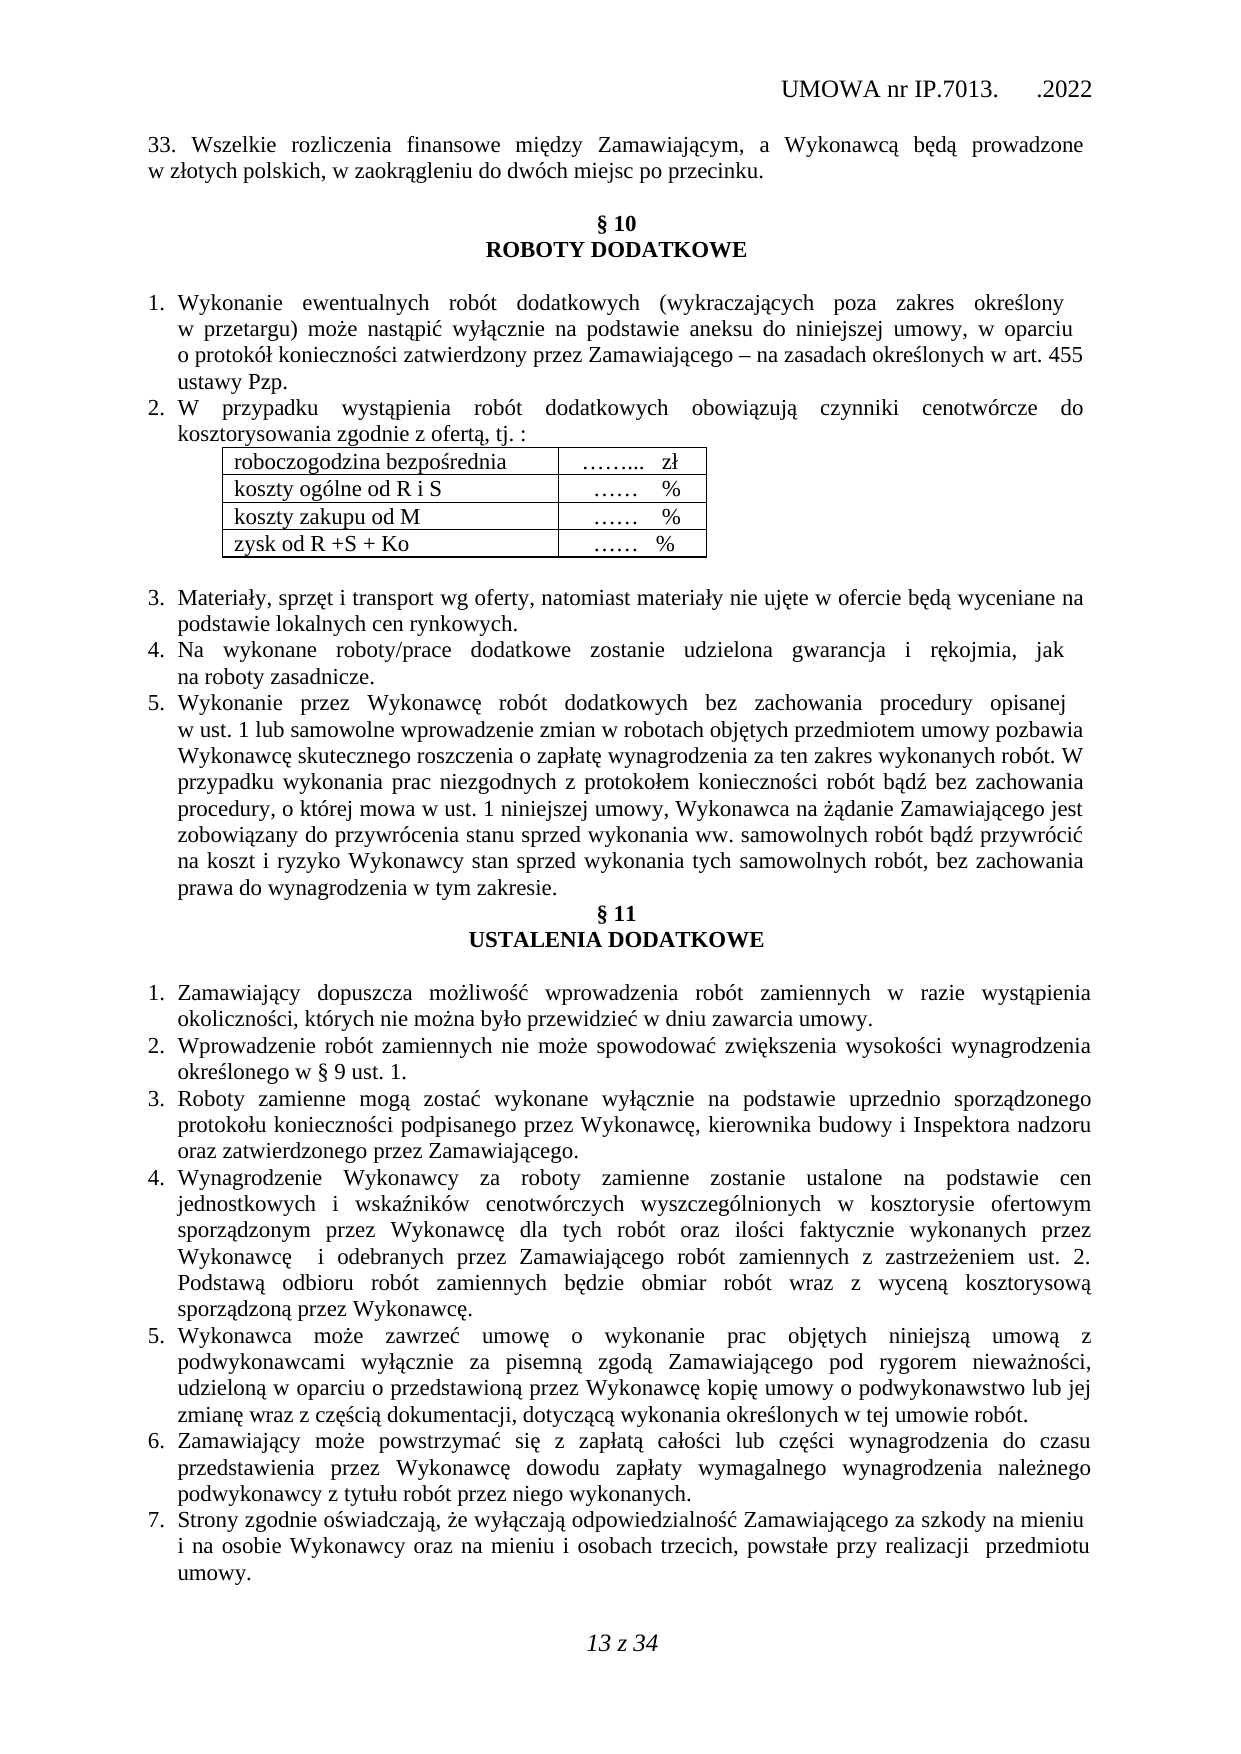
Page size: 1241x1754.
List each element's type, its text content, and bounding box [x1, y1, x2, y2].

table_cell …… % [559, 475, 706, 502]
list W przypadku wystąpienia robót dodatkowych obowiązują czynniki cenotwórcze do kosztorysowania zgodnie z ofertą, tj. : [148, 394, 1085, 447]
list Wykonanie ewentualnych robót dodatkowych (wykraczających poza zakres określony w przetargu) może nastąpić wyłącznie na podstawie aneksu do niniejszej umowy, w oparciu o protokół konieczności zatwierdzony przez Zamawiającego – na zasadach określonych w art. 455 ustawy Pzp. [148, 289, 1085, 394]
table_header roboczogodzina bezpośrednia [223, 448, 558, 474]
text 33. Wszelkie rozliczenia finansowe między Zamawiającym, a Wykonawcą będą prowadzone w złotych polskich, w zaokrągleniu do dwóch miejsc po przecinku. [148, 131, 1085, 183]
list Wprowadzenie robót zamiennych nie może spowodować zwiększenia wysokości wynagrodzenia określonego w § 9 ust. 1. [148, 1032, 1092, 1084]
list Wynagrodzenie Wykonawcy za roboty zamienne zostanie ustalone na podstawie cen jednostkowych i wskaźników cenotwórczych wyszczególnionych w kosztorysie ofertowym sporządzonym przez Wykonawcę dla tych robót oraz ilości faktycznie wykonanych przez Wykonawcę i odebranych przez Zamawiającego robót zamiennych z zastrzeżeniem ust. 2. Podstawą odbioru robót zamiennych będzie obmiar robót wraz z wyceną kosztorysową sporządzoną przez Wykonawcę. [148, 1164, 1092, 1322]
table_cell …… % [559, 530, 706, 556]
list Roboty zamienne mogą zostać wykonane wyłącznie na podstawie uprzednio sporządzonego protokołu konieczności podpisanego przez Wykonawcę, kierownika budowy i Inspektora nadzoru oraz zatwierdzonego przez Zamawiającego. [148, 1084, 1092, 1164]
table_header ……... zł [559, 448, 706, 474]
list Na wykonane roboty/prace dodatkowe zostanie udzielona gwarancja i rękojmia, jak na roboty zasadnicze. [148, 637, 1085, 689]
table_cell koszty zakupu od M [223, 503, 558, 529]
text ROBOTY DODATKOWE [148, 236, 1085, 262]
list Zamawiający może powstrzymać się z zapłatą całości lub części wynagrodzenia do czasu przedstawienia przez Wykonawcę dowodu zapłaty wymagalnego wynagrodzenia należnego podwykonawcy z tytułu robót przez niego wykonanych. [148, 1427, 1092, 1506]
table_cell zysk od R +S + Ko [223, 530, 558, 556]
list Wykonawca może zawrzeć umowę o wykonanie prac objętych niniejszą umową z podwykonawcami wyłącznie za pisemną zgodą Zamawiającego pod rygorem nieważności, udzieloną w oparciu o przedstawioną przez Wykonawcę kopię umowy o podwykonawstwo lub jej zmianę wraz z częścią dokumentacji, dotyczącą wykonania określonych w tej umowie robót. [148, 1322, 1092, 1427]
list Materiały, sprzęt i transport wg oferty, natomiast materiały nie ujęte w ofercie będą wyceniane na podstawie lokalnych cen rynkowych. [148, 584, 1085, 637]
table_cell …… % [559, 503, 706, 529]
text § 11 [148, 900, 1085, 926]
list Wykonanie przez Wykonawcę robót dodatkowych bez zachowania procedury opisanej w ust. 1 lub samowolne wprowadzenie zmian w robotach objętych przedmiotem umowy pozbawia Wykonawcę skutecznego roszczenia o zapłatę wynagrodzenia za ten zakres wykonanych robót. W przypadku wykonania prac niezgodnych z protokołem konieczności robót bądź bez zachowania procedury, o której mowa w ust. 1 niniejszej umowy, Wykonawca na żądanie Zamawiającego jest zobowiązany do przywrócenia stanu sprzed wykonania ww. samowolnych robót bądź przywrócić na koszt i ryzyko Wykonawcy stan sprzed wykonania tych samowolnych robót, bez zachowania prawa do wynagrodzenia w tym zakresie. [148, 689, 1085, 900]
text § 10 [148, 210, 1085, 236]
table_cell koszty ogólne od R i S [223, 475, 558, 502]
text USTALENIA DODATKOWE [148, 926, 1085, 953]
list Strony zgodnie oświadczają, że wyłączają odpowiedzialność Zamawiającego za szkody na mieniu i na osobie Wykonawcy oraz na mieniu i osobach trzecich, powstałe przy realizacji przedmiotu umowy. [148, 1506, 1092, 1585]
list Zamawiający dopuszcza możliwość wprowadzenia robót zamiennych w razie wystąpienia okoliczności, których nie można było przewidzieć w dniu zawarcia umowy. [148, 979, 1092, 1032]
